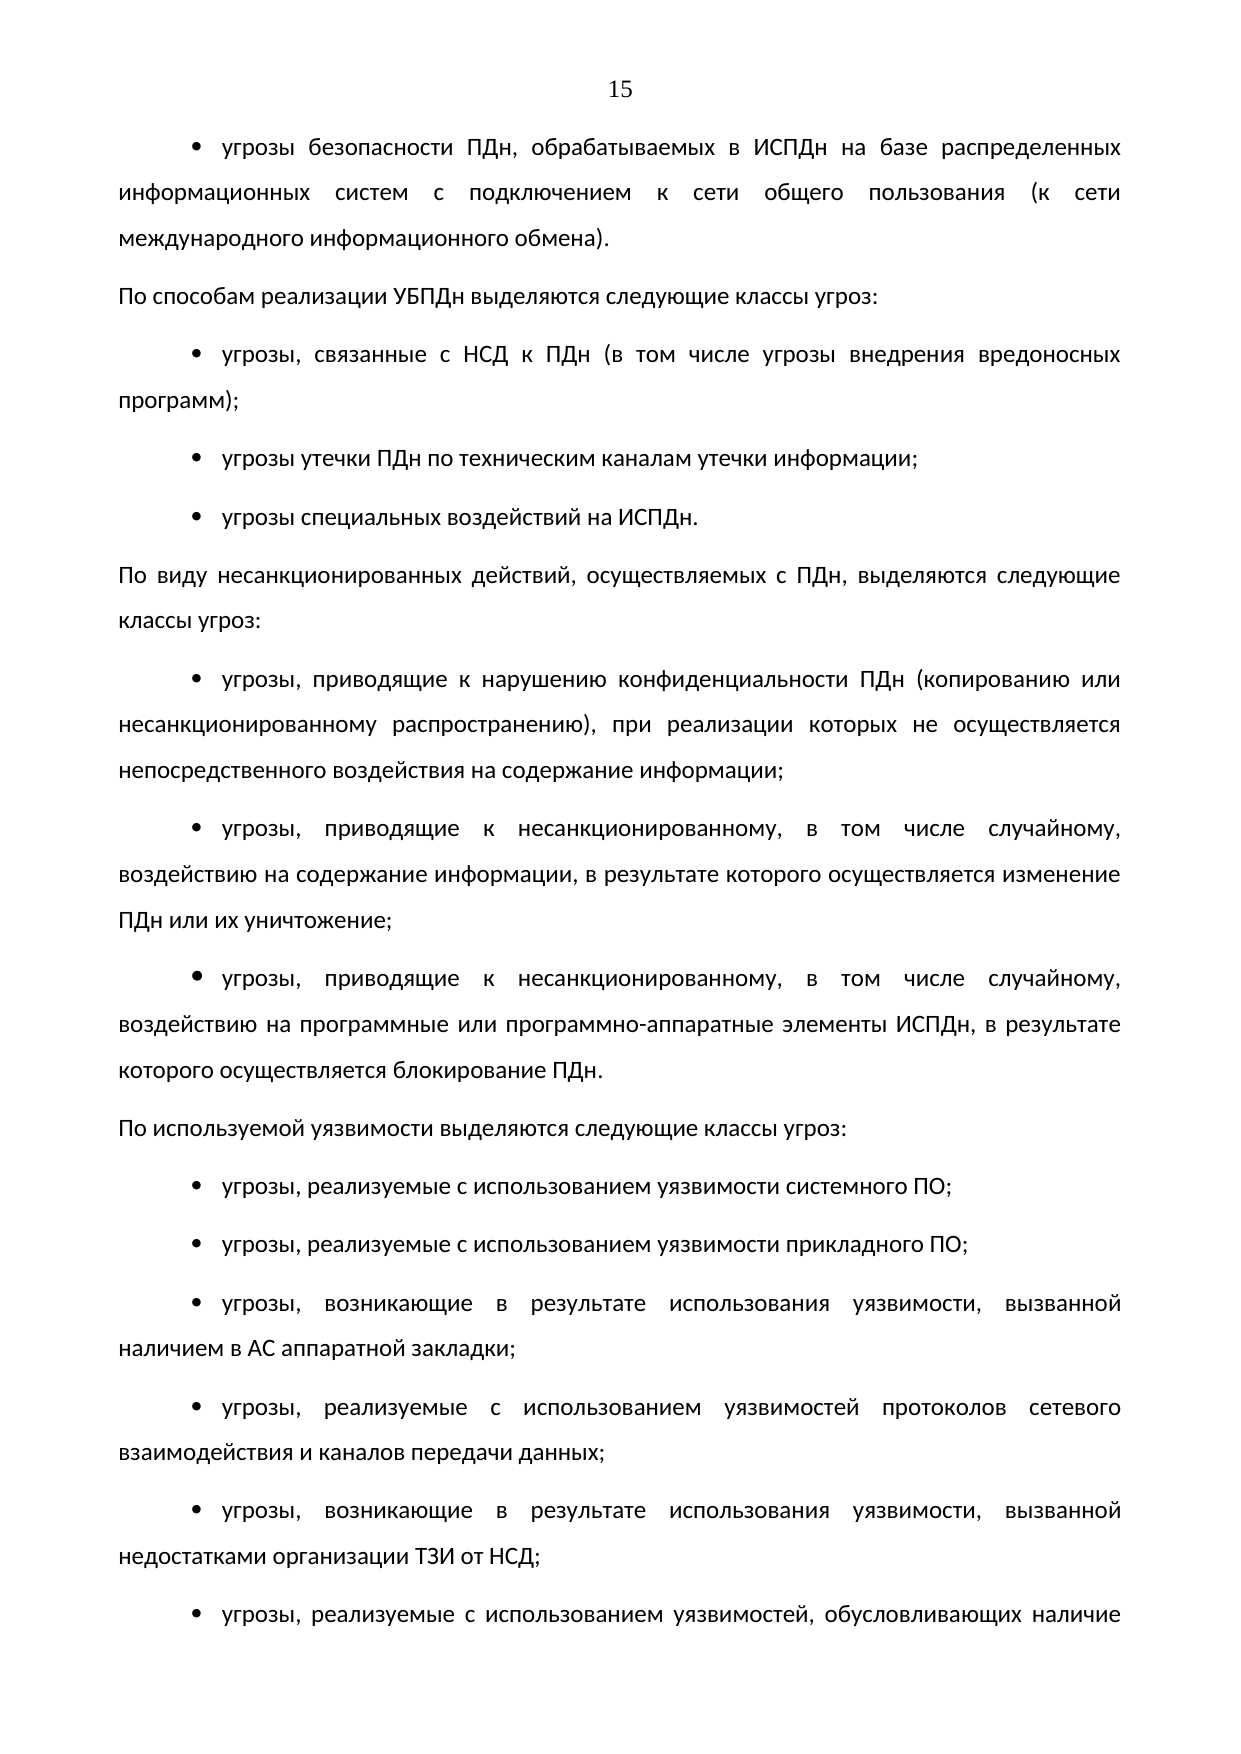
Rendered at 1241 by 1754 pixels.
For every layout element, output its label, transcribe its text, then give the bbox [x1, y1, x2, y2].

list угрозы, возникающие в результате использования уязвимости, вызванной наличием в АС аппаратной закладки; [118, 1287, 1122, 1363]
list угрозы, возникающие в результате использования уязвимости, вызванной недостатками организации ТЗИ от НСД; [118, 1495, 1122, 1571]
text По виду несанкционированных действий, осуществляемых с ПДн, выделяются следующие классы угроз: [118, 559, 1122, 635]
list угрозы утечки ПДн по техническим каналам утечки информации; [118, 442, 1122, 473]
list угрозы, приводящие к несанкционированному, в том числе случайному, воздействию на содержание информации, в результате которого осуществляется изменение ПДн или их уничтожение; [118, 813, 1122, 934]
text По используемой уязвимости выделяются следующие классы угроз: [118, 1112, 1122, 1143]
list угрозы, приводящие к нарушению конфиденциальности ПДн (копированию или несанкционированному распространению), при реализации которых не осуществляется непосредственного воздействия на содержание информации; [118, 663, 1122, 785]
text По способам реализации УБПДн выделяются следующие классы угроз: [118, 280, 1122, 311]
list угрозы, реализуемые с использованием уязвимости прикладного ПО; [118, 1228, 1122, 1259]
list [118, 1599, 1122, 1629]
list угрозы, связанные с НСД к ПДн (в том числе угрозы внедрения вредоносных программ); [118, 338, 1122, 415]
list угрозы, реализуемые с использованием уязвимостей протоколов сетевого взаимодействия и каналов передачи данных; [118, 1391, 1122, 1467]
list угрозы специальных воздействий на ИСПДн. [118, 501, 1122, 531]
list угрозы, приводящие к несанкционированному, в том числе случайному, воздействию на программные или программно-аппаратные элементы ИСПДн, в результате которого осуществляется блокирование ПДн. [118, 962, 1122, 1084]
list угрозы безопасности ПДн, обрабатываемых в ИСПДн на базе распределенных информационных систем с подключением к сети общего пользования (к сети международного информационного обмена). [118, 131, 1122, 253]
list угрозы, реализуемые с использованием уязвимости системного ПО; [118, 1170, 1122, 1201]
